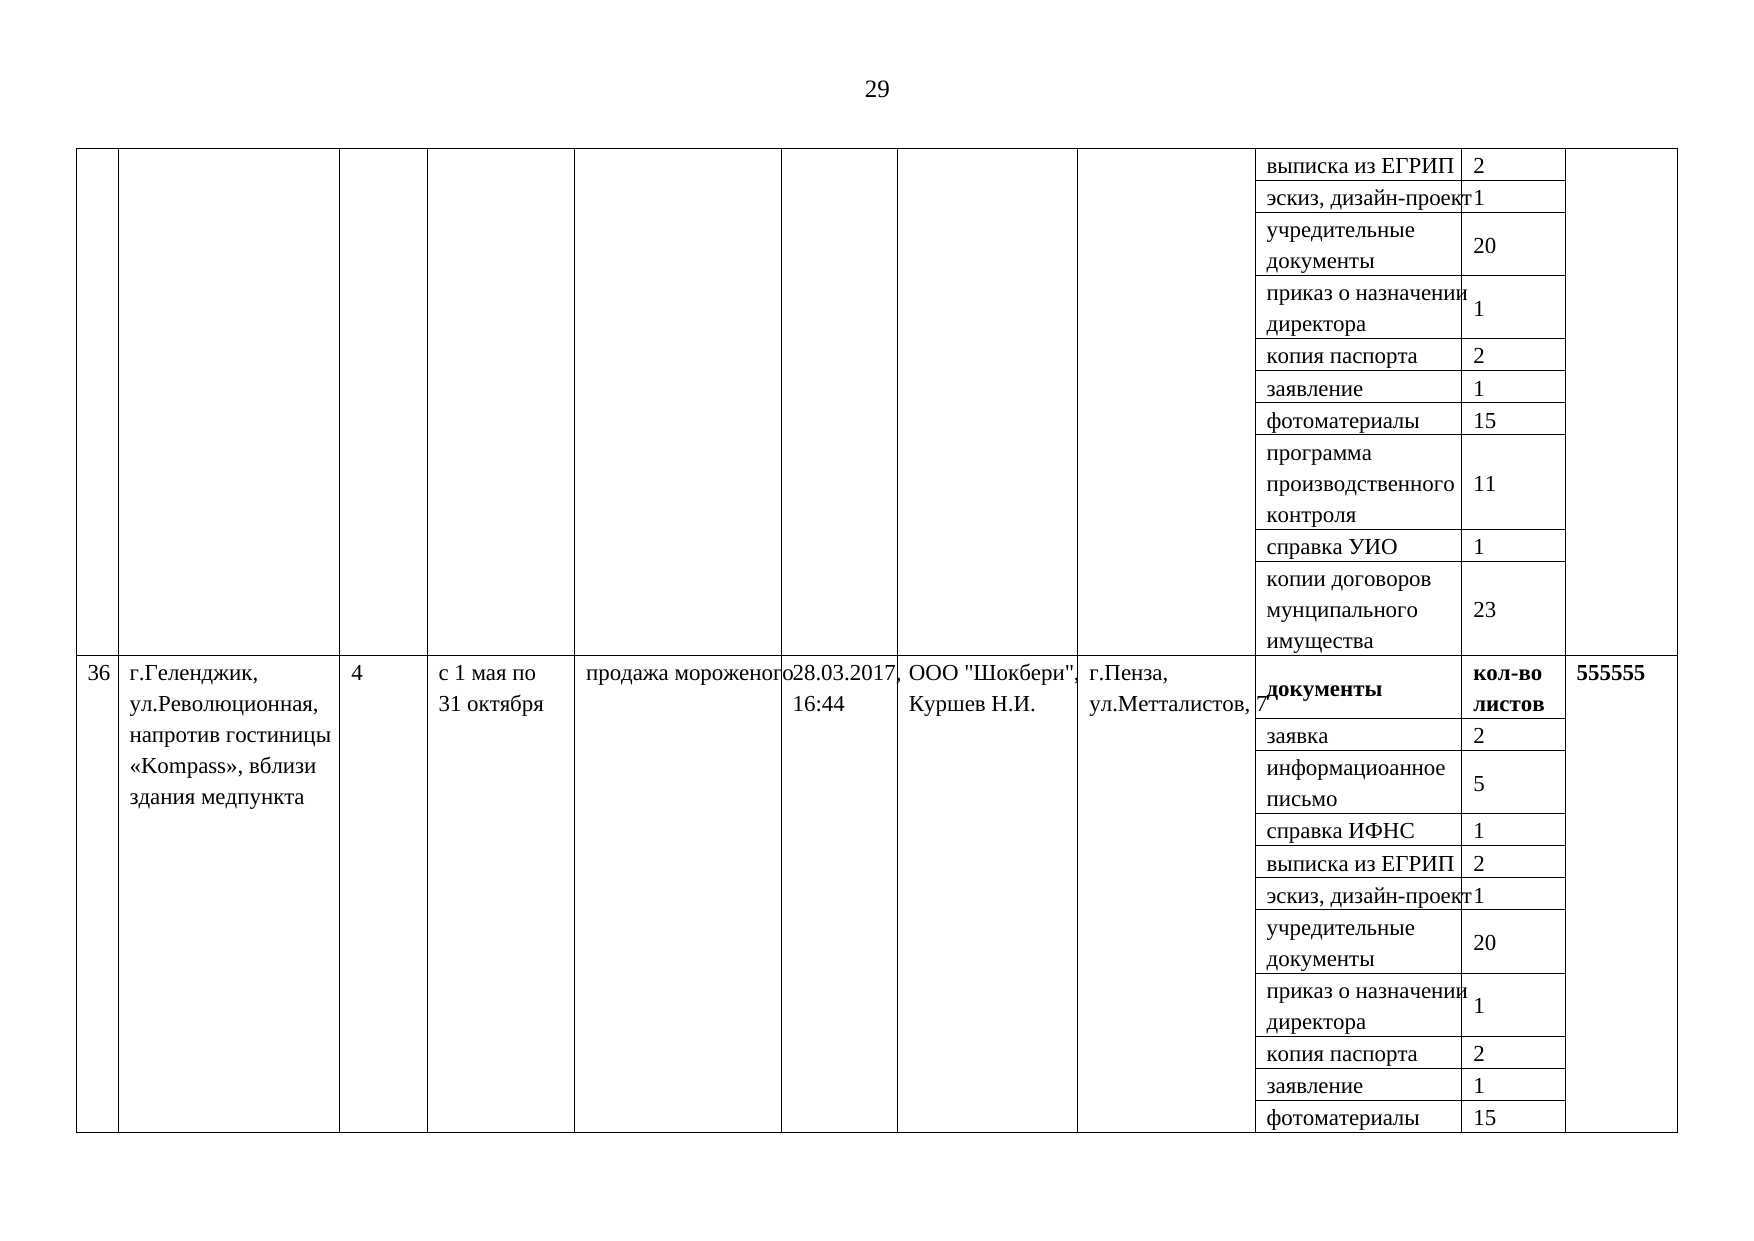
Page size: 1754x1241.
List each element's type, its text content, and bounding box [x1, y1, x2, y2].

table_cell 555555 [1566, 656, 1677, 1132]
table_cell 2 [1462, 339, 1565, 370]
table_cell продажа мороженого [575, 656, 781, 1132]
table_cell 28.03.2017, 16:44 [782, 656, 897, 1132]
table_cell 2 [1462, 1037, 1565, 1068]
table_cell 20 [1462, 910, 1565, 972]
table_cell 23 [1462, 562, 1565, 655]
table_cell копия паспорта [1256, 1037, 1461, 1068]
table_cell выписка из ЕГРИП [1256, 149, 1461, 180]
table_cell заявление [1256, 371, 1461, 402]
table_cell 15 [1462, 1101, 1565, 1132]
table_cell документы [1256, 656, 1461, 718]
table_cell 1 [1462, 814, 1565, 845]
table_cell 1 [1462, 1069, 1565, 1100]
table_cell фотоматериалы [1256, 1101, 1461, 1132]
table_cell эскиз, дизайн-проект [1256, 878, 1461, 909]
table_cell информациоанное письмо [1256, 751, 1461, 813]
table_cell 15 [1462, 403, 1565, 434]
table_cell г.Пенза, ул.Метталистов, 7 [1078, 656, 1255, 1132]
table_cell учредительные документы [1256, 213, 1461, 275]
table_cell 11 [1462, 435, 1565, 528]
table_cell 1 [1462, 530, 1565, 561]
table_cell 20 [1462, 213, 1565, 275]
table_cell кол-во листов [1462, 656, 1565, 718]
table_cell г.Геленджик, ул.Революционная, напротив гостиницы «Kompass», вблизи здания медпункта [119, 656, 339, 1132]
table_cell учредительные документы [1256, 910, 1461, 972]
table_cell приказ о назначении директора [1256, 276, 1461, 338]
table_cell заявление [1256, 1069, 1461, 1100]
table_cell заявка [1256, 719, 1461, 750]
table_cell 36 [77, 656, 118, 1132]
table_cell 2 [1462, 846, 1565, 877]
table_cell с 1 мая по 31 октября [428, 656, 574, 1132]
table_cell копия паспорта [1256, 339, 1461, 370]
table_cell ООО "Шокбери", Куршев Н.И. [898, 656, 1077, 1132]
table_cell 1 [1462, 276, 1565, 338]
table_cell 2 [1462, 149, 1565, 180]
table_cell 4 [340, 656, 427, 1132]
table_cell копии договоров мунципального имущества [1256, 562, 1461, 655]
table_cell выписка из ЕГРИП [1256, 846, 1461, 877]
table_cell 5 [1462, 751, 1565, 813]
table_cell фотоматериалы [1256, 403, 1461, 434]
table_cell 1 [1462, 974, 1565, 1036]
table_cell 1 [1462, 371, 1565, 402]
table_cell 2 [1462, 719, 1565, 750]
table_cell справка ИФНС [1256, 814, 1461, 845]
table_cell 1 [1462, 181, 1565, 212]
table_cell программа производственного контроля [1256, 435, 1461, 528]
table_cell 1 [1462, 878, 1565, 909]
table_cell справка УИО [1256, 530, 1461, 561]
table_cell эскиз, дизайн-проект [1256, 181, 1461, 212]
table_cell приказ о назначении директора [1256, 974, 1461, 1036]
